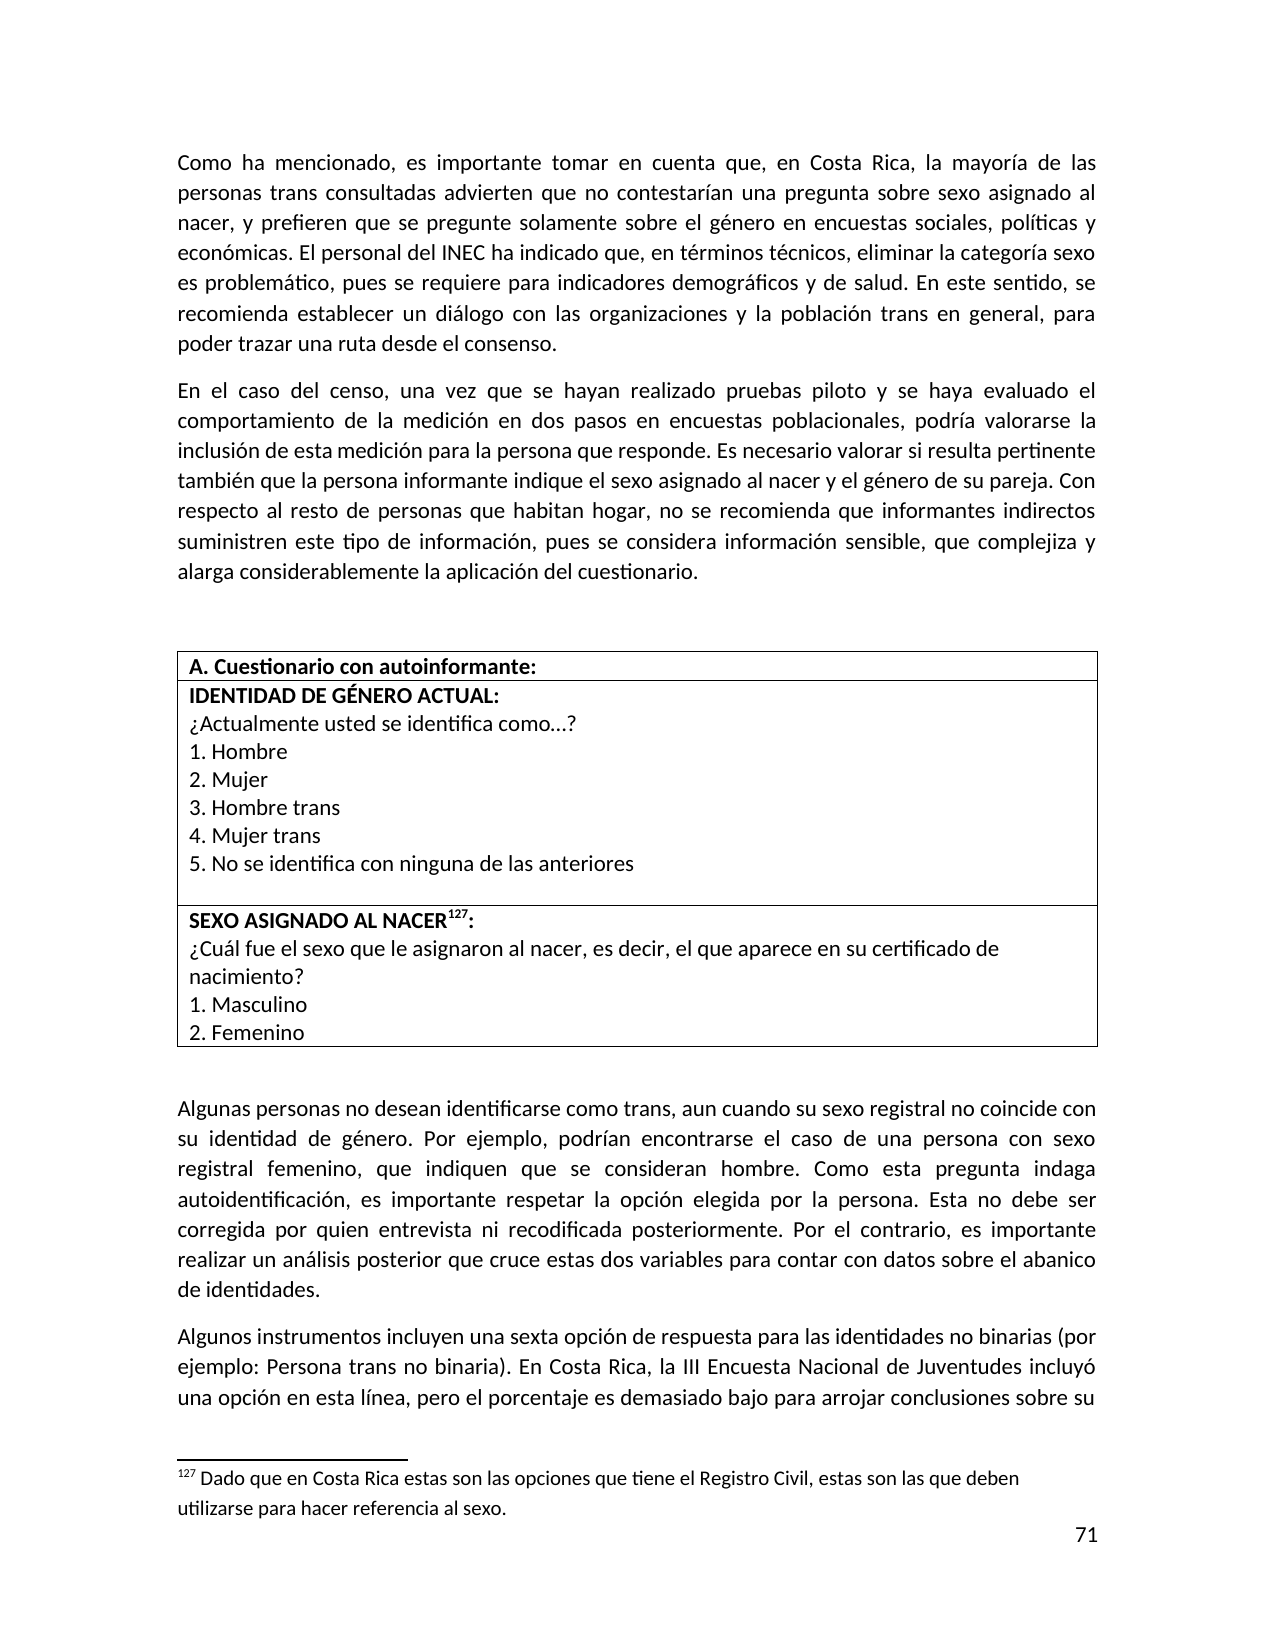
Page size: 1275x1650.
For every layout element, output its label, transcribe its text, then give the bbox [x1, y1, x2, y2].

table_header A. Cuestionario con autoinformante: [178, 652, 1097, 680]
text Como ha mencionado, es importante tomar en cuenta que, en Costa Rica, la mayoría de las personas trans consultadas advierten que no contestarían una pregunta sobre sexo asignado al nacer, y prefieren que se pregunte solamente sobre el género en encuestas sociales, políticas y económicas. El personal del INEC ha indicado que, en términos técnicos, eliminar la categoría sexo es problemático, pues se requiere para indicadores demográficos y de salud. En este sentido, se recomienda establecer un diálogo con las organizaciones y la población trans en general, para poder trazar una ruta desde el consenso. [177, 148, 1098, 357]
text En el caso del censo, una vez que se hayan realizado pruebas piloto y se haya evaluado el comportamiento de la medición en dos pasos en encuestas poblacionales, podría valorarse la inclusión de esta medición para la persona que responde. Es necesario valorar si resulta pertinente también que la persona informante indique el sexo asignado al nacer y el género de su pareja. Con respecto al resto de personas que habitan hogar, no se recomienda que informantes indirectos suministren este tipo de información, pues se considera información sensible, que complejiza y alarga considerablemente la aplicación del cuestionario. [177, 376, 1098, 585]
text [177, 1322, 1098, 1411]
table_cell IDENTIDAD DE GÉNERO ACTUAL: ¿Actualmente usted se identifica como…? 1. Hombre 2. Mujer 3. Hombre trans 4. Mujer trans 5. No se identifica con ninguna de las anteriores [178, 681, 1097, 905]
text Algunas personas no desean identificarse como trans, aun cuando su sexo registral no coincide con su identidad de género. Por ejemplo, podrían encontrarse el caso de una persona con sexo registral femenino, que indiquen que se consideran hombre. Como esta pregunta indaga autoidentificación, es importante respetar la opción elegida por la persona. Esta no debe ser corregida por quien entrevista ni recodificada posteriormente. Por el contrario, es importante realizar un análisis posterior que cruce estas dos variables para contar con datos sobre el abanico de identidades. [177, 1094, 1098, 1303]
table_cell SEXO ASIGNADO AL NACER: ¿Cuál fue el sexo que le asignaron al nacer, es decir, el que aparece en su certificado de nacimiento? 1. Masculino 2. Femenino [178, 906, 1097, 1046]
